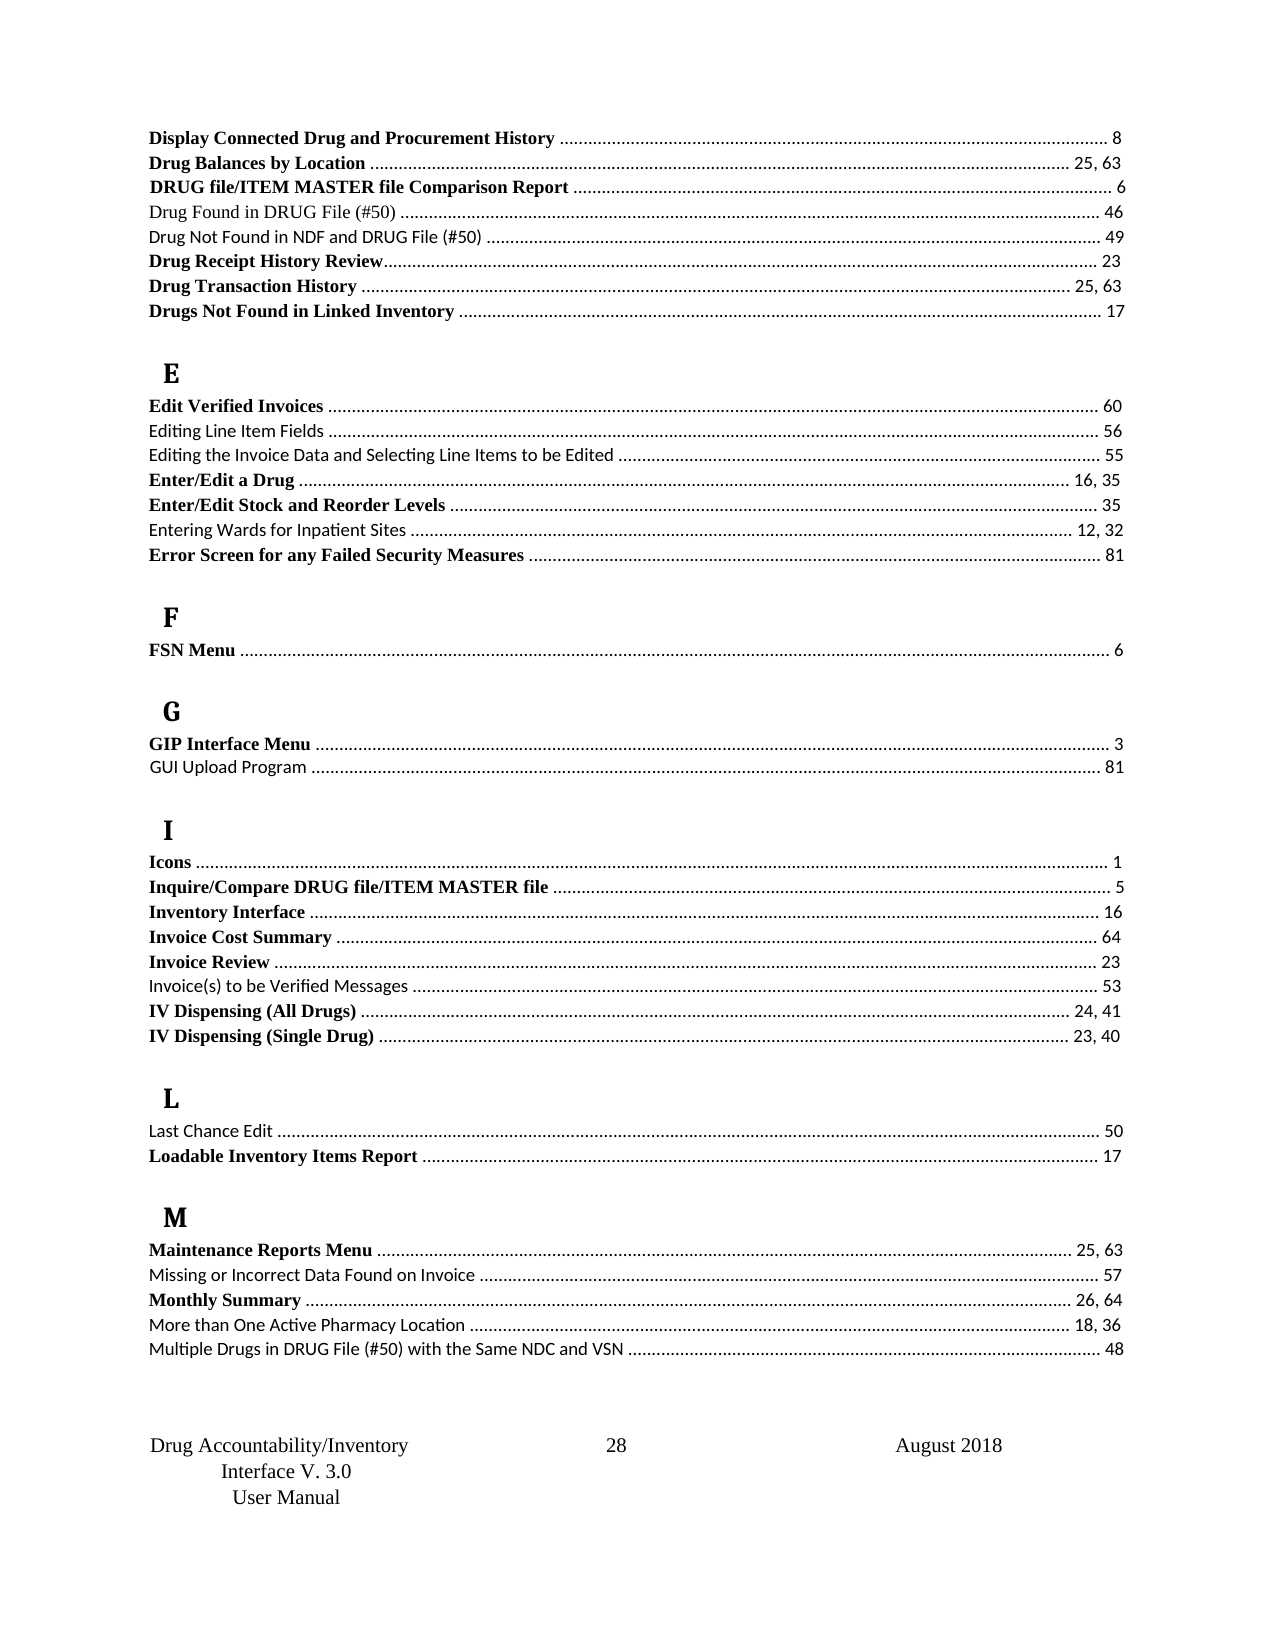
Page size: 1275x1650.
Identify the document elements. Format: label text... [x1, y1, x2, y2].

text Invoice Review .............................................................................................................................................................................. 23 [148, 950, 1143, 973]
text F [163, 601, 1143, 635]
text Missing or Incorrect Data Found on Invoice ................................................................................................................................... 57 [148, 1263, 1143, 1286]
text IV Dispensing (Single Drug) .................................................................................................................................................. 23, 40 [148, 1024, 1143, 1047]
text Error Screen for any Failed Security Measures ......................................................................................................................... 81 [148, 543, 1143, 566]
text Inventory Interface ....................................................................................................................................................................... 16 [148, 900, 1143, 923]
text IV Dispensing (All Drugs) ...................................................................................................................................................... 24, 41 [148, 999, 1143, 1022]
text Maintenance Reports Menu ................................................................................................................................................... 25, 63 [148, 1238, 1143, 1261]
text Editing the Invoice Data and Selecting Line Items to be Edited ...................................................................................................... 55 [148, 444, 1143, 467]
text Icons ................................................................................................................................................................................................. 1 [148, 850, 1143, 873]
text Drug Transaction History ...................................................................................................................................................... 25, 63 [148, 274, 1143, 297]
text Monthly Summary .................................................................................................................................................................. 26, 64 [148, 1288, 1143, 1311]
text Last Chance Edit .............................................................................................................................................................................. 50 [148, 1119, 1143, 1142]
text Inquire/Compare DRUG file/ITEM MASTER file ...................................................................................................................... 5 [148, 875, 1143, 898]
text I [163, 814, 1143, 847]
text Entering Wards for Inpatient Sites ............................................................................................................................................ 12, 32 [148, 518, 1143, 541]
text More than One Active Pharmacy Location ............................................................................................................................... 18, 36 [148, 1313, 1143, 1336]
text Drug Not Found in NDF and DRUG File (#50) .................................................................................................................................. 49 [148, 225, 1143, 248]
text E [163, 357, 1143, 391]
text GIP Interface Menu ........................................................................................................................................................................ 3 GUI Upload Program ....................................................................................................................................................................... 81 [148, 732, 1143, 779]
text G [163, 696, 1143, 729]
text Edit Verified Invoices ................................................................................................................................................................... 60 [148, 394, 1143, 417]
text Invoice Cost Summary ................................................................................................................................................................. 64 [148, 925, 1143, 948]
text Loadable Inventory Items Report ............................................................................................................................................... 17 [148, 1144, 1143, 1167]
text M [163, 1202, 1143, 1235]
text Drugs Not Found in Linked Inventory ........................................................................................................................................ 17 [148, 299, 1143, 322]
text Display Connected Drug and Procurement History .................................................................................................................... 8 [148, 126, 1143, 149]
text Editing Line Item Fields ................................................................................................................................................................... 56 [148, 419, 1143, 442]
text Invoice(s) to be Verified Messages ................................................................................................................................................. 53 [148, 975, 1143, 998]
text Drug Balances by Location .................................................................................................................................................... 25, 63 DRUG file/ITEM MASTER file Comparison Report .................................................................................................................. 6 [148, 151, 1143, 198]
text L [163, 1082, 1143, 1116]
text Enter/Edit a Drug ................................................................................................................................................................... 16, 35 [148, 468, 1143, 491]
text Drug Receipt History Review....................................................................................................................................................... 23 [148, 250, 1143, 273]
text Drug Found in DRUG File (#50) .................................................................................................................................................... 46 [148, 200, 1143, 223]
text Enter/Edit Stock and Reorder Levels ......................................................................................................................................... 35 [148, 493, 1143, 516]
text FSN Menu ........................................................................................................................................................................................ 6 [148, 638, 1143, 661]
text Multiple Drugs in DRUG File (#50) with the Same NDC and VSN .................................................................................................... 48 [148, 1338, 1143, 1361]
